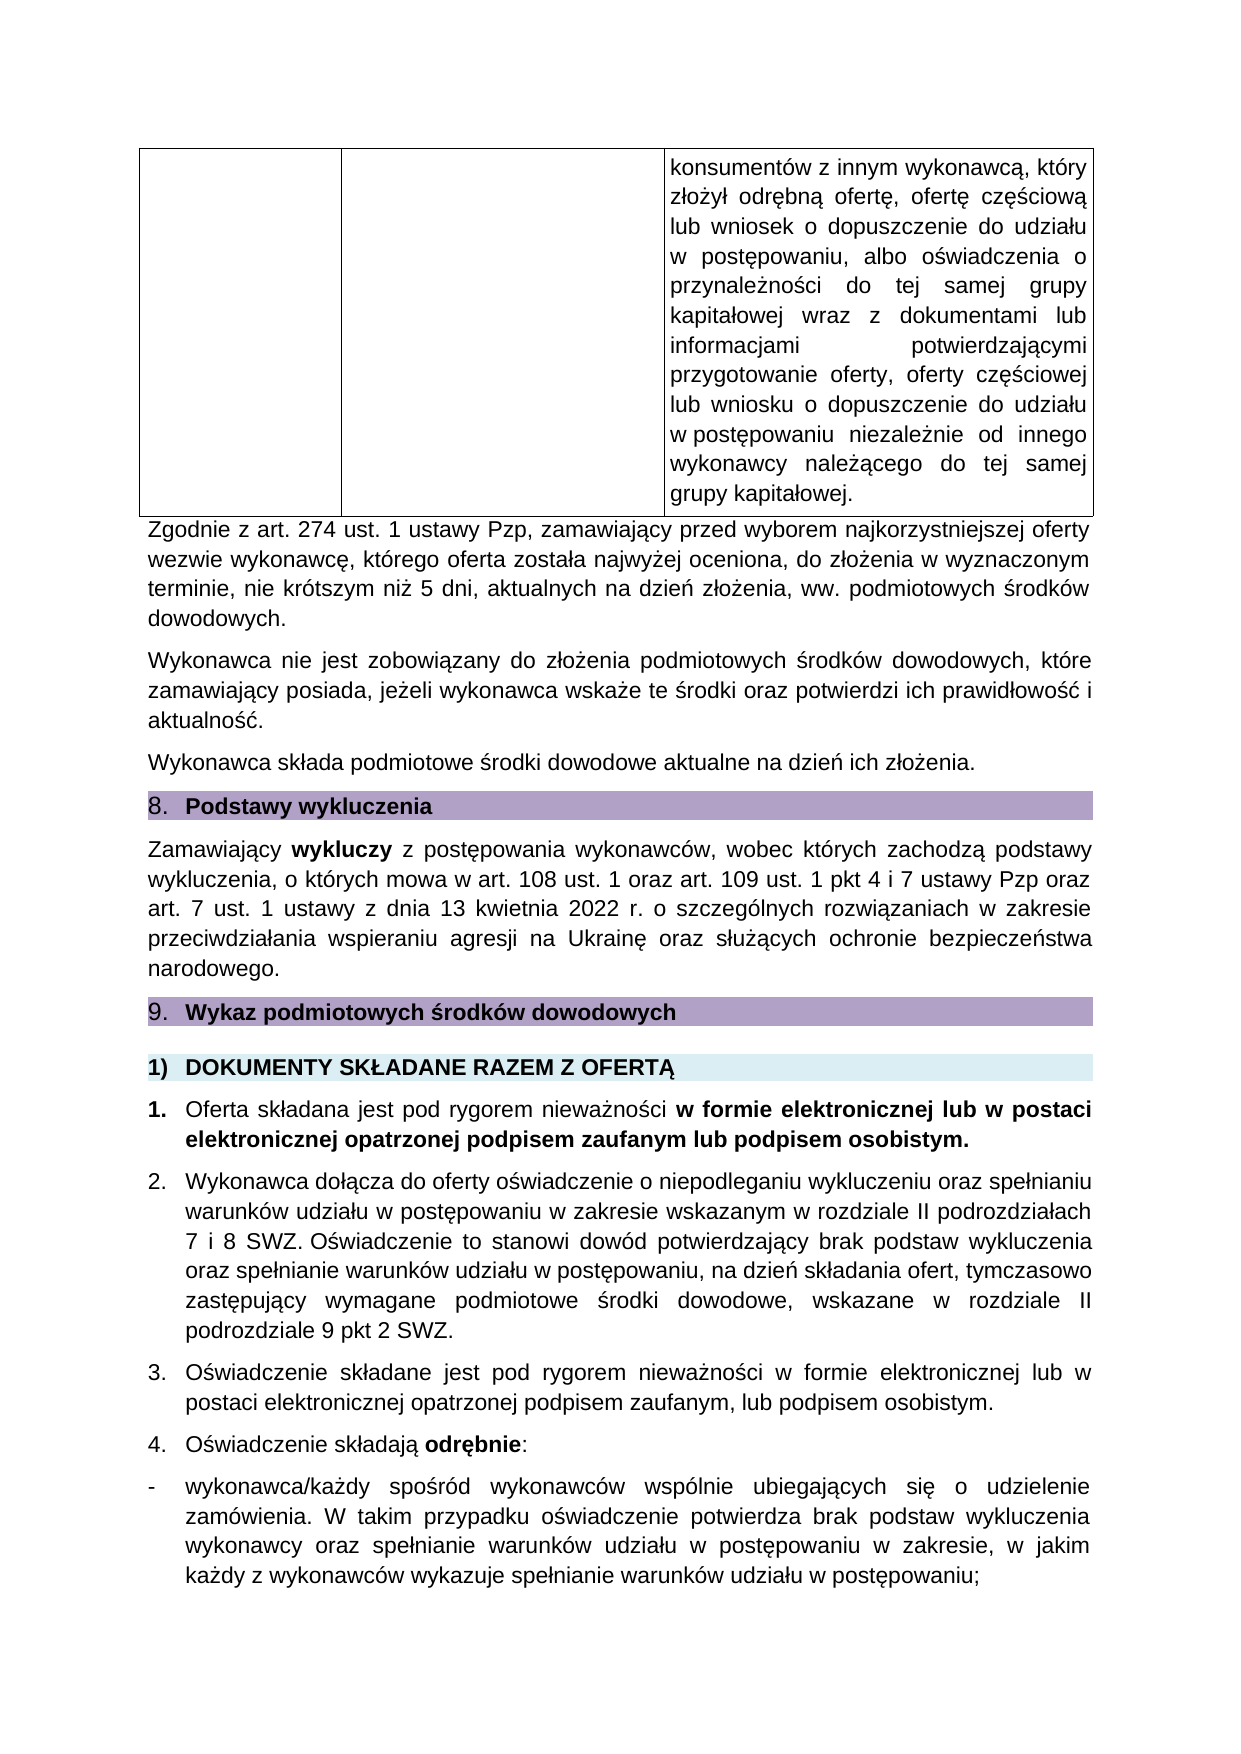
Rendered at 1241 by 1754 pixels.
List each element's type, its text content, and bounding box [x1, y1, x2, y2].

text Wykonawca nie jest zobowiązany do złożenia podmiotowych środków dowodowych, które zamawiający posiada, jeżeli wykonawca wskaże te środki oraz potwierdzi ich prawidłowość i aktualność. [148, 647, 1093, 733]
list Podstawy wykluczenia [148, 791, 1093, 820]
list Oświadczenie składane jest pod rygorem nieważności w formie elektronicznej lub w postaci elektronicznej opatrzonej podpisem zaufanym, lub podpisem osobistym. [148, 1359, 1093, 1415]
list Wykaz podmiotowych środków dowodowych [148, 997, 1093, 1026]
list Oświadczenie składają odrębnie: [148, 1431, 1093, 1457]
text Zgodnie z art. 274 ust. 1 ustawy Pzp, zamawiający przed wyborem najkorzystniejszej oferty wezwie wykonawcę, którego oferta została najwyżej oceniona, do złożenia w wyznaczonym terminie, nie krótszym niż 5 dni, aktualnych na dzień złożenia, ww. podmiotowych środków dowodowych. [148, 517, 1091, 631]
table_cell - [342, 149, 664, 516]
text Zamawiający wykluczy z postępowania wykonawców, wobec których zachodzą podstawy wykluczenia, o których mowa w art. 108 ust. 1 oraz art. 109 ust. 1 pkt 4 i 7 ustawy Pzp oraz art. 7 ust. 1 ustawy z dnia 13 kwietnia 2022 r. o szczególnych rozwiązaniach w zakresie przeciwdziałania wspieraniu agresji na Ukrainę oraz służących ochronie bezpieczeństwa narodowego. [148, 836, 1093, 981]
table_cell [140, 149, 341, 516]
list Oferta składana jest pod rygorem nieważności w formie elektronicznej lub w postaci elektronicznej opatrzonej podpisem zaufanym lub podpisem osobistym. [148, 1096, 1093, 1152]
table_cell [665, 149, 1093, 516]
list Wykonawca dołącza do oferty oświadczenie o niepodleganiu wykluczeniu oraz spełnianiu warunków udziału w postępowaniu w zakresie wskazanym w rozdziale II podrozdziałach 7 i 8 SWZ. Oświadczenie to stanowi dowód potwierdzający brak podstaw wykluczenia oraz spełnianie warunków udziału w postępowaniu, na dzień składania ofert, tymczasowo zastępujący wymagane podmiotowe środki dowodowe, wskazane w rozdziale II podrozdziale 9 pkt 2 SWZ. [148, 1168, 1093, 1343]
list wykonawca/każdy spośród wykonawców wspólnie ubiegających się o udzielenie zamówienia. W takim przypadku oświadczenie potwierdza brak podstaw wykluczenia wykonawcy oraz spełnianie warunków udziału w postępowaniu w zakresie, w jakim każdy z wykonawców wykazuje spełnianie warunków udziału w postępowaniu; [148, 1473, 1091, 1588]
text Wykonawca składa podmiotowe środki dowodowe aktualne na dzień ich złożenia. [148, 749, 1093, 775]
list DOKUMENTY SKŁADANE RAZEM Z OFERTĄ [148, 1054, 1093, 1081]
